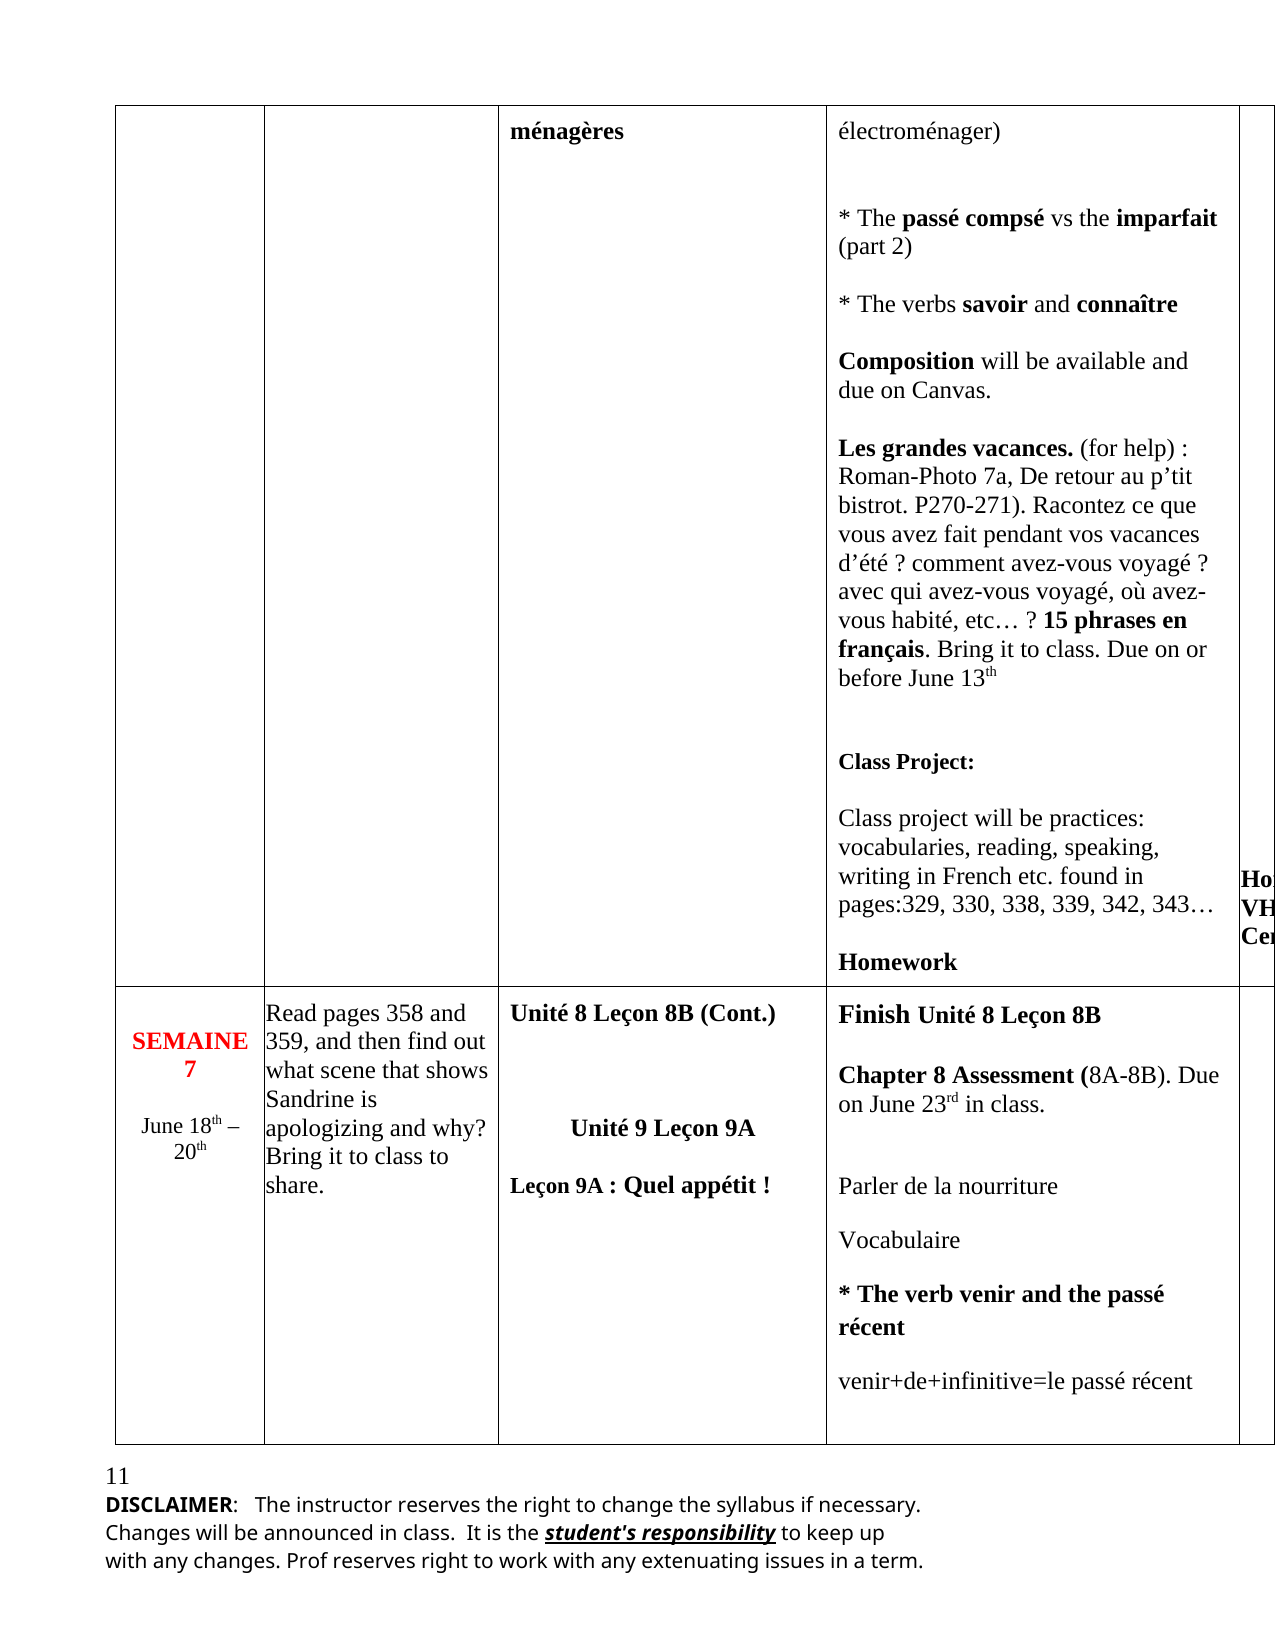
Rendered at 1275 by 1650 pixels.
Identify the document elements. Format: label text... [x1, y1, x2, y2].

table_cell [116, 106, 264, 986]
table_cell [1240, 106, 1274, 911]
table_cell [1240, 987, 1274, 1444]
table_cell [499, 987, 826, 1444]
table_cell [499, 106, 826, 986]
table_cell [827, 106, 1239, 986]
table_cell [265, 987, 498, 1444]
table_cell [116, 987, 264, 1444]
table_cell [265, 106, 498, 986]
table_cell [827, 987, 1239, 1444]
